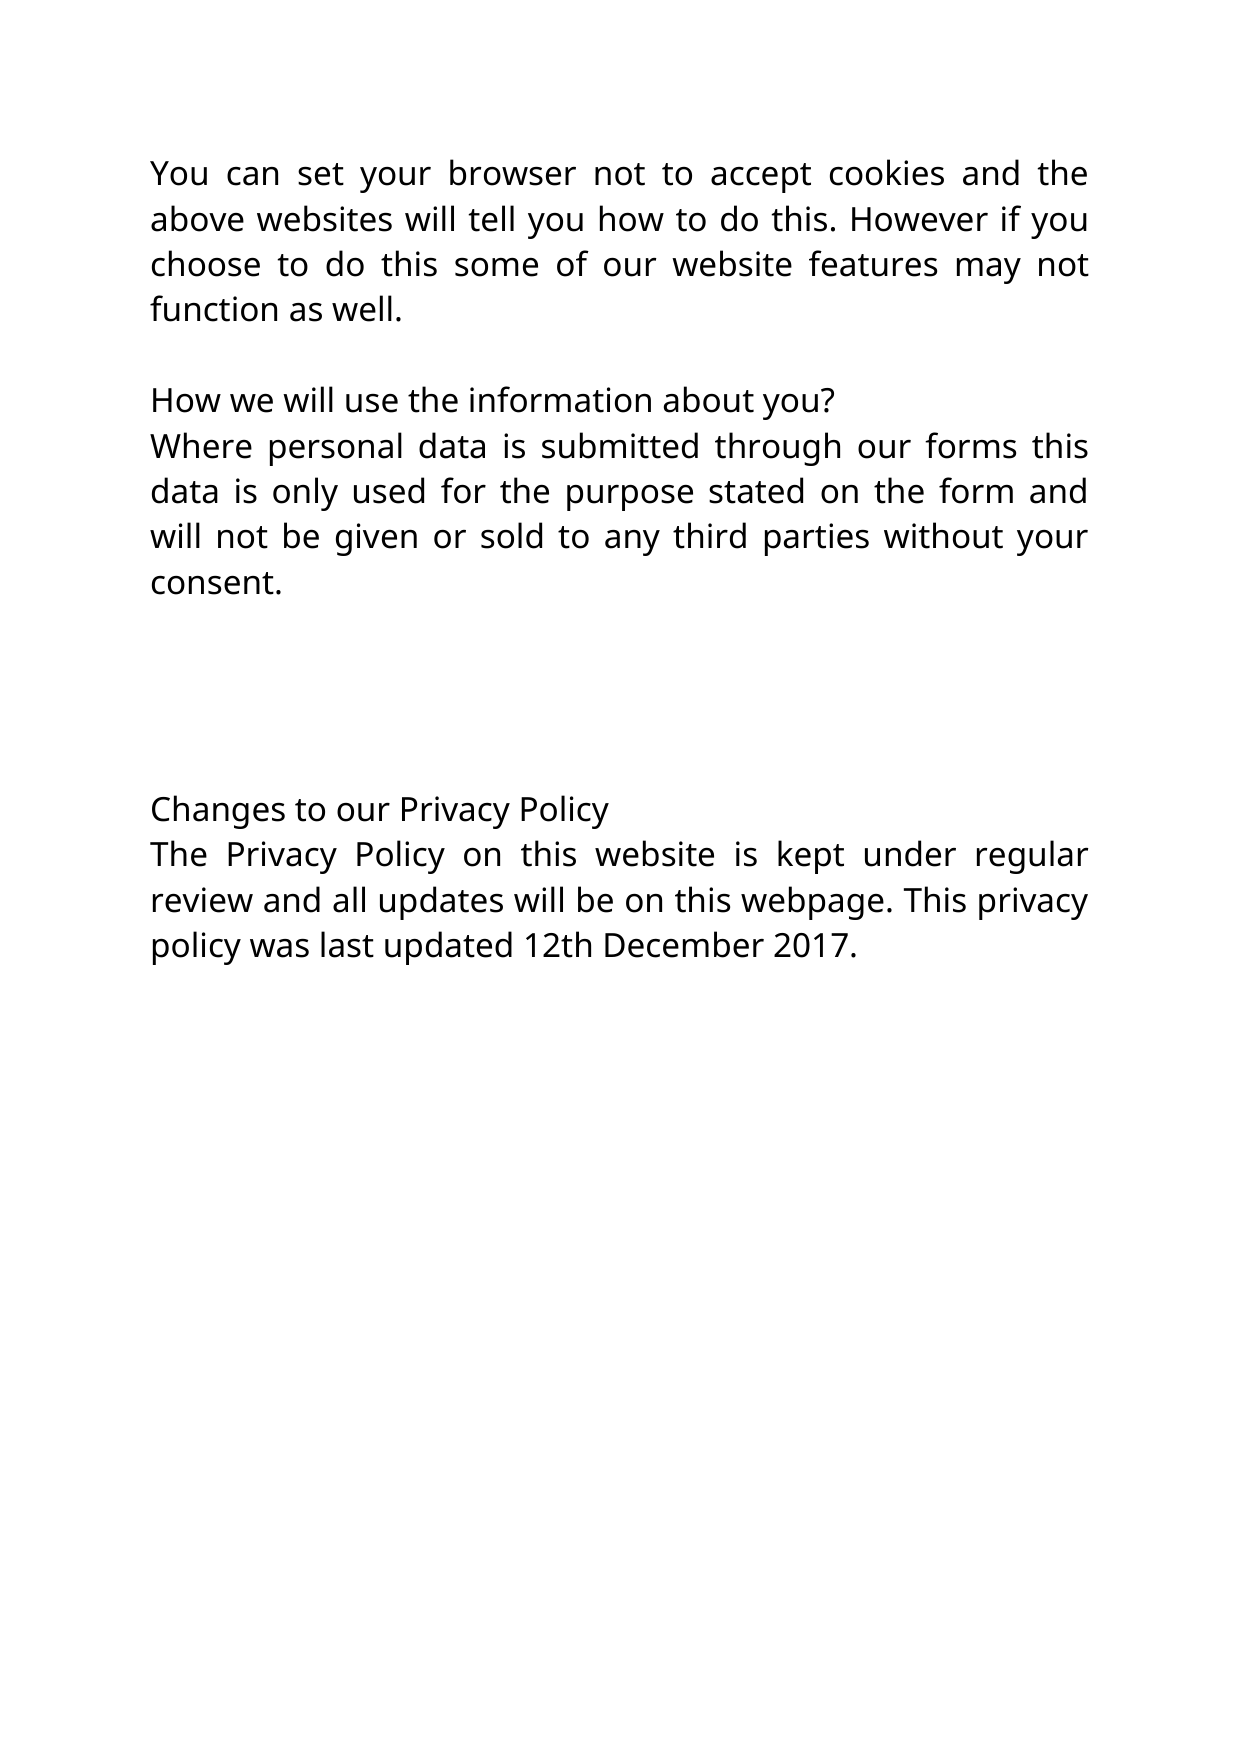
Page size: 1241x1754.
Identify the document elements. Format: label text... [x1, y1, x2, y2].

text Where personal data is submitted through our forms this data is only used for the purpose stated on the form and will not be given or sold to any third parties without your consent. [150, 422, 1090, 604]
text The Privacy Policy on this website is kept under regular review and all updates will be on this webpage. This privacy policy was last updated 12th December 2017. [150, 831, 1090, 967]
text How we will use the information about you? [150, 377, 1090, 422]
text You can set your browser not to accept cookies and the above websites will tell you how to do this. However if you choose to do this some of our website features may not function as well. [150, 150, 1090, 332]
text Changes to our Privacy Policy [150, 786, 1090, 831]
